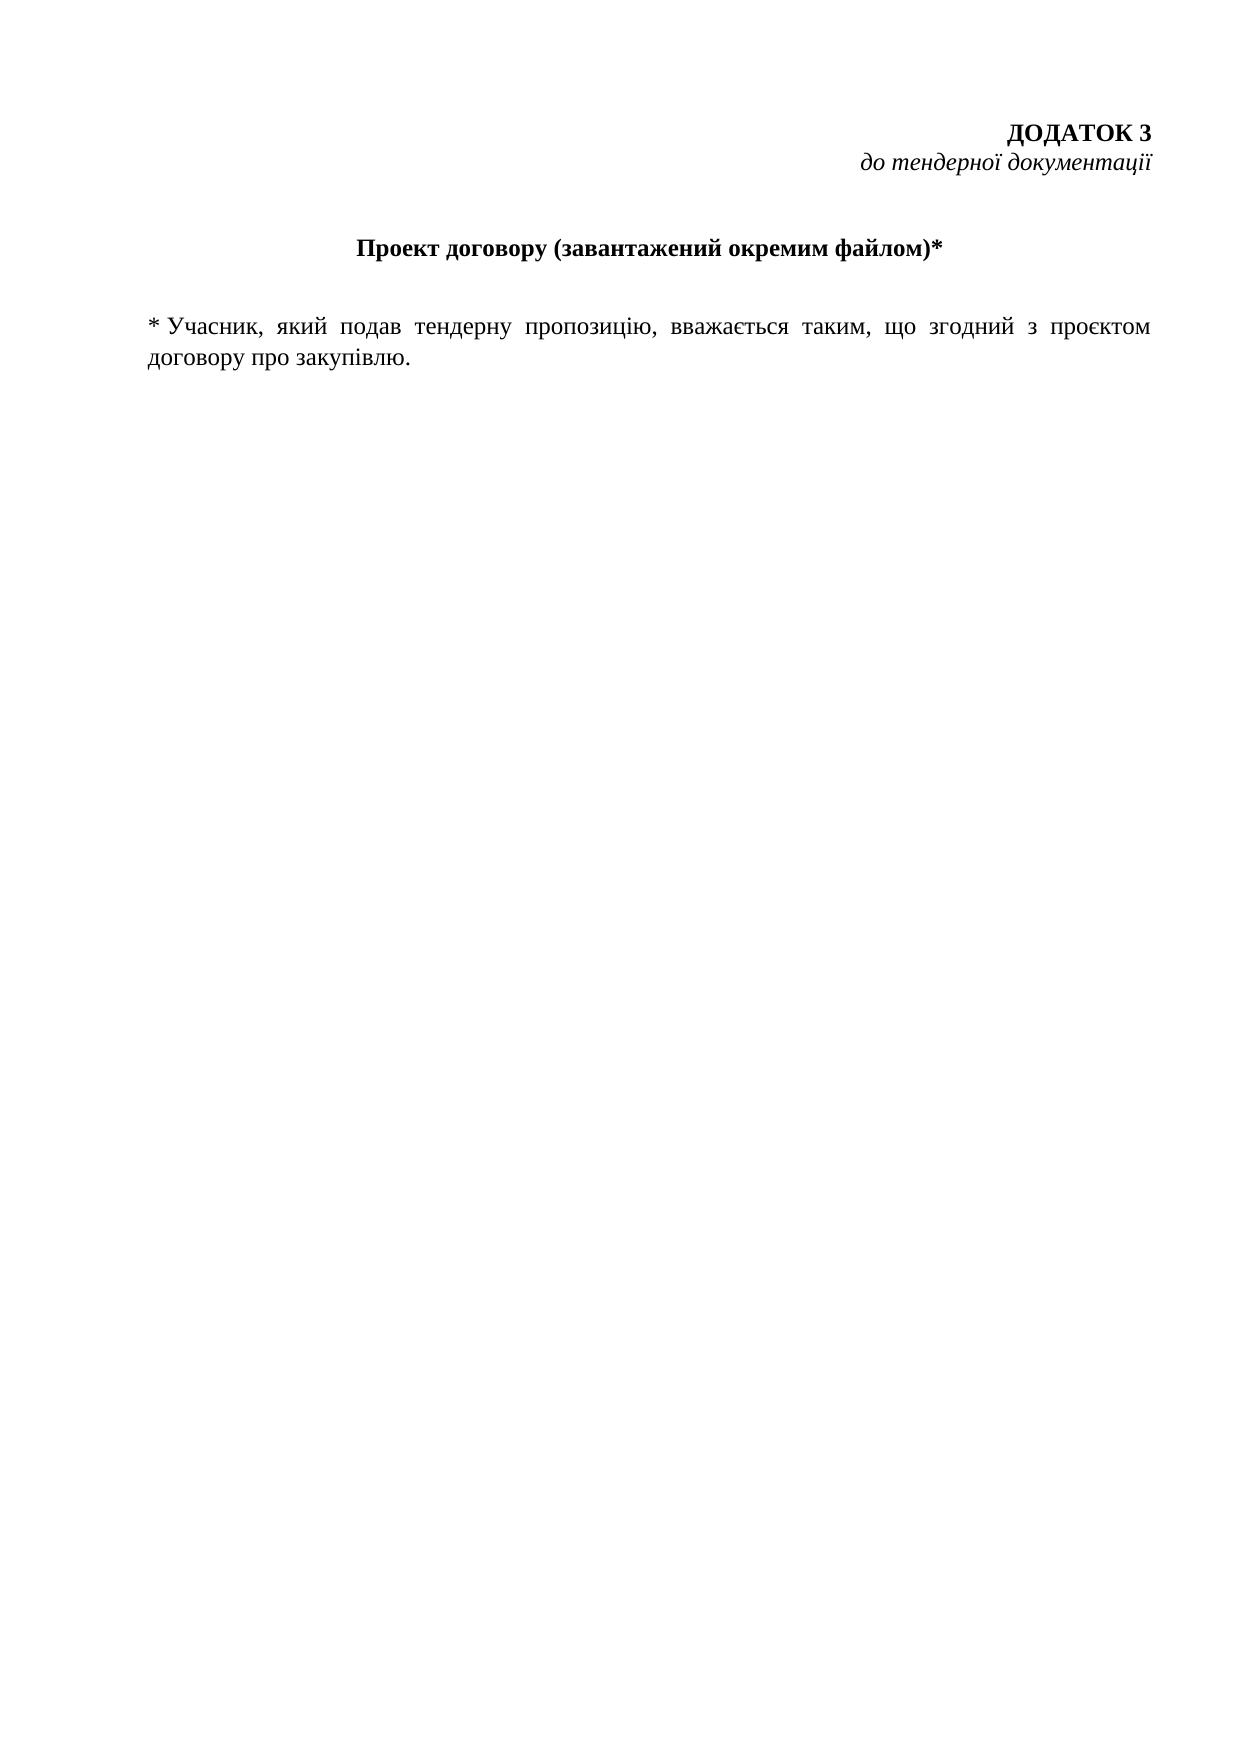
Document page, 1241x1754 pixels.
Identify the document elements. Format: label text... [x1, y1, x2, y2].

list Проект договору (завантажений окремим файлом)* [148, 233, 1152, 261]
text * Учасник, який подав тендерну пропозицію, вважається таким, що згодний з проєктом договору про закупівлю. [148, 311, 1152, 371]
text до тендерної документації [737, 147, 1152, 176]
text ДОДАТОК 3 [737, 118, 1152, 147]
